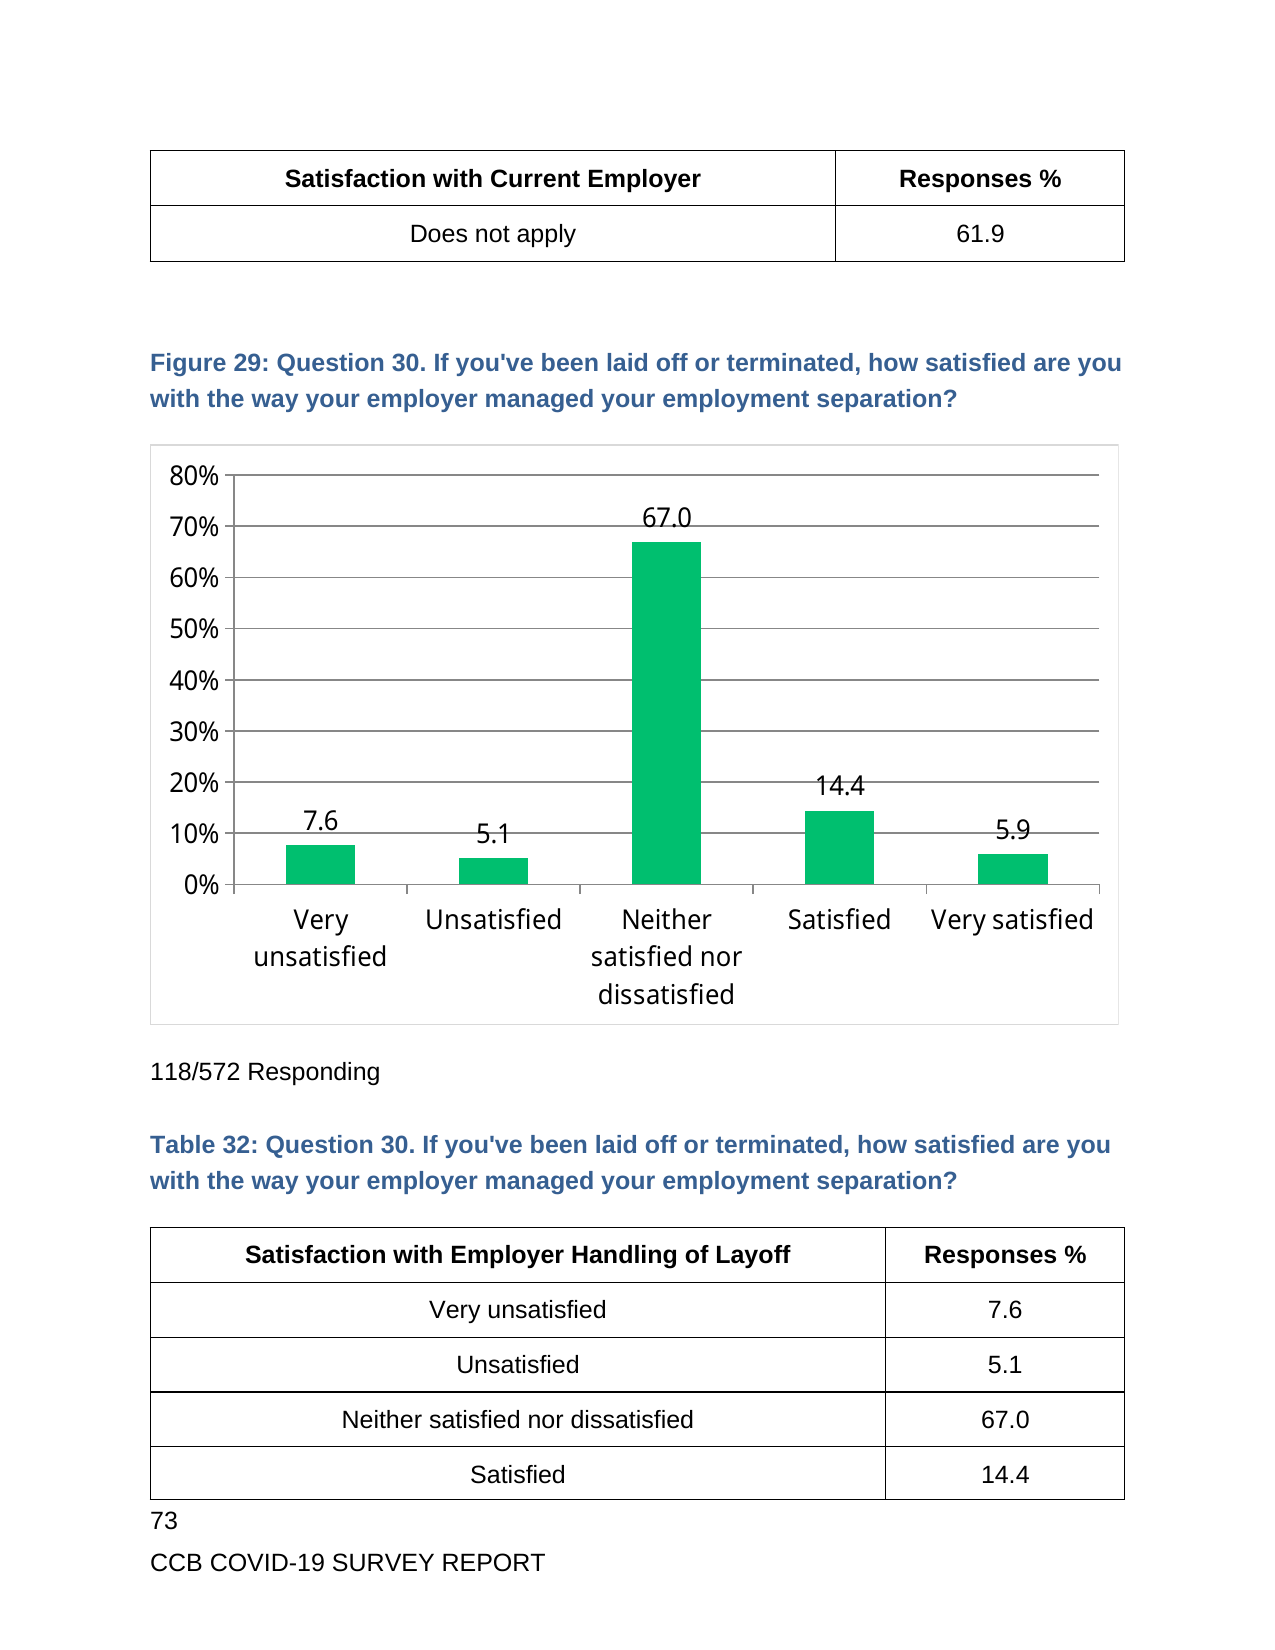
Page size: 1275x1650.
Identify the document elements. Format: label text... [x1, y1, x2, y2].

table_header Satisfaction with Current Employer [151, 151, 835, 205]
table_cell Does not apply [151, 206, 835, 261]
table_cell Satisfied [151, 1447, 885, 1499]
table_cell Unsatisfied [151, 1338, 885, 1391]
text 118/572 Responding [150, 1057, 1125, 1085]
table_header Responses % [886, 1228, 1124, 1282]
table_cell 7.6 [886, 1283, 1124, 1337]
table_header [151, 1228, 885, 1282]
text Table 32: Question 30. If you've been laid off or terminated, how satisfied are you with the way your employer managed your employment separation? [150, 1130, 1125, 1195]
table_cell 14.4 [886, 1447, 1124, 1499]
table_cell 67.0 [886, 1393, 1124, 1446]
table_cell Very unsatisfied [151, 1283, 885, 1337]
table_header Responses % [836, 151, 1124, 205]
table_cell 5.1 [886, 1338, 1124, 1391]
table_cell 61.9 [836, 206, 1124, 261]
table_cell Neither satisfied nor dissatisfied [151, 1393, 885, 1446]
